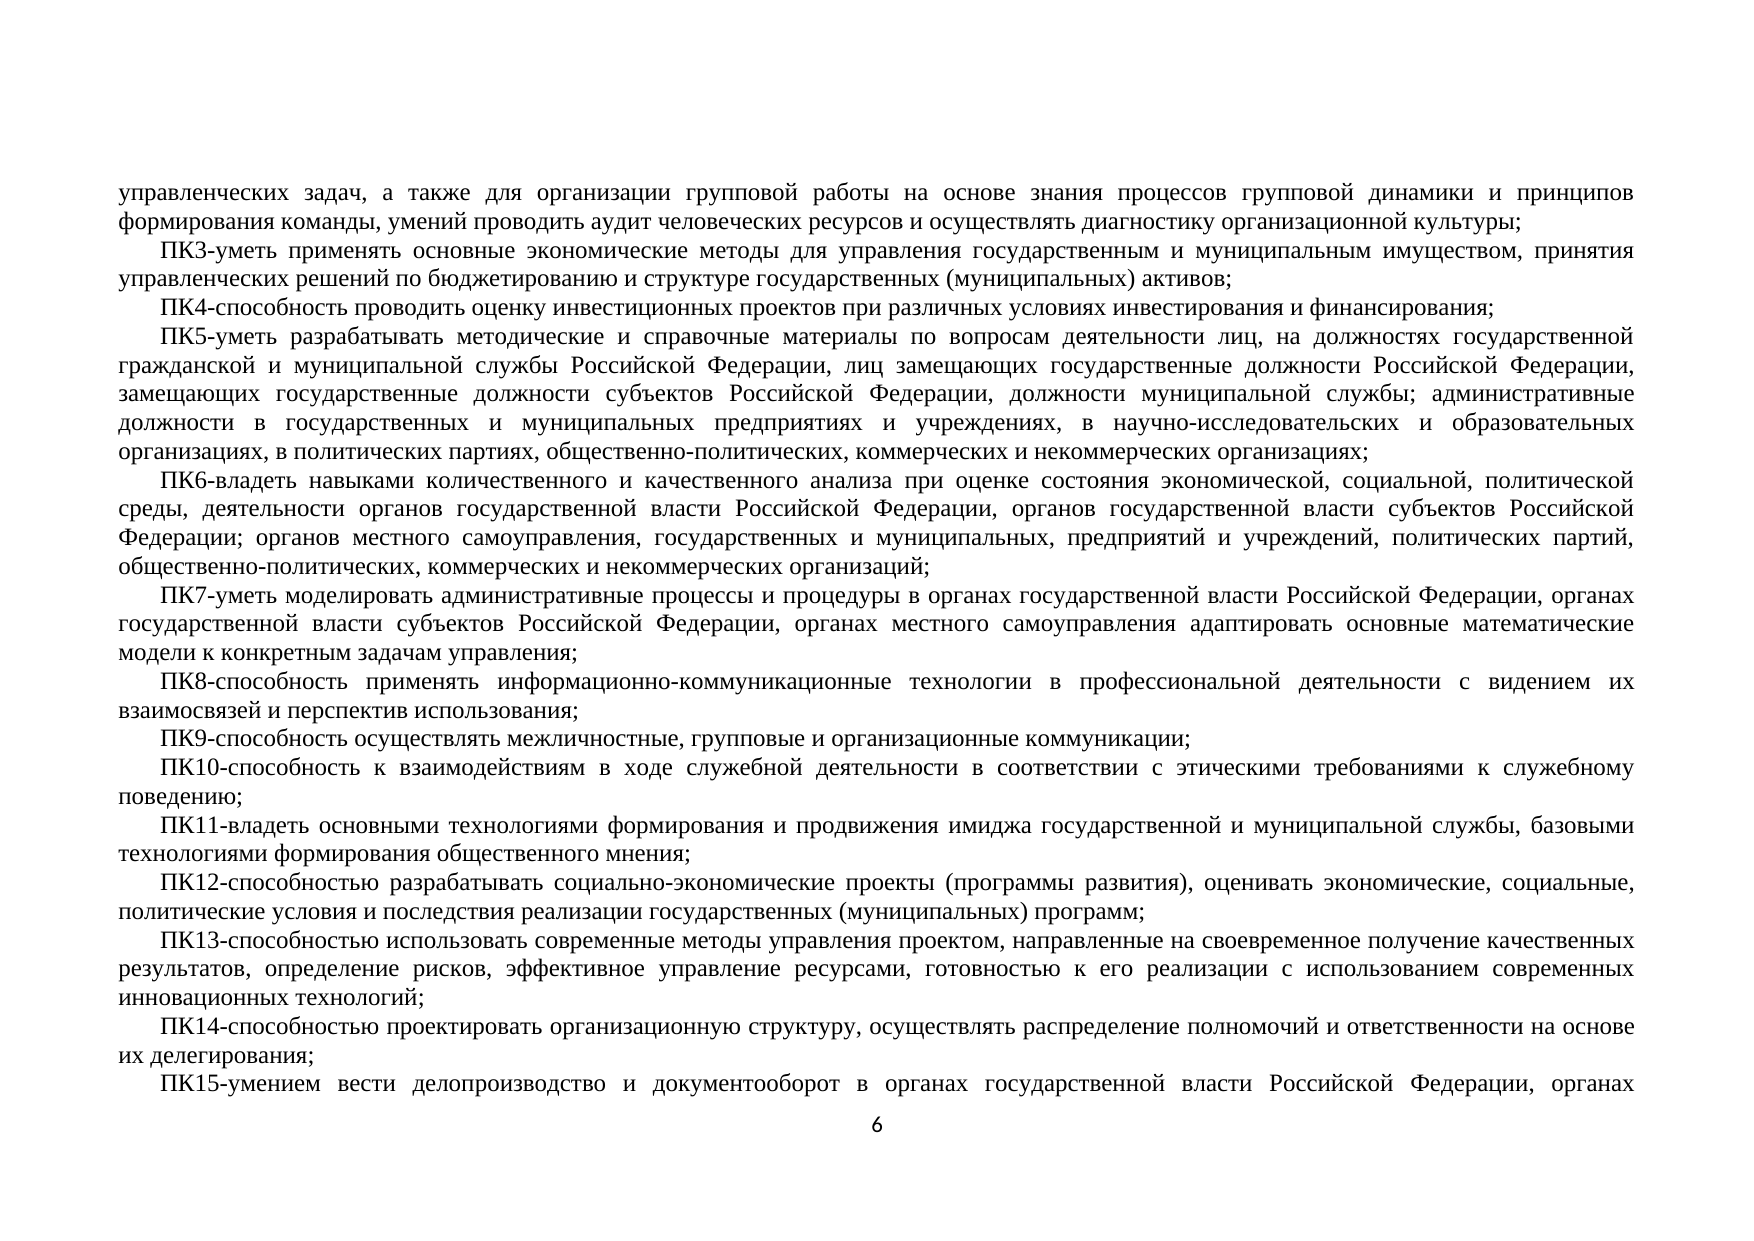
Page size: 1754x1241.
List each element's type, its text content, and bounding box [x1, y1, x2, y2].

text ПК5-уметь разрабатывать методические и справочные материалы по вопросам деятельности лиц, на должностях государственной гражданской и муниципальной службы Российской Федерации, лиц замещающих государственные должности Российской Федерации, замещающих государственные должности субъектов Российской Федерации, должности муниципальной службы; административные должности в государственных и муниципальных предприятиях и учреждениях, в научно-исследовательских и образовательных организациях, в политических партиях, общественно-политических, коммерческих и некоммерческих организациях; [118, 321, 1636, 465]
text ПК14-способностью проектировать организационную структуру, осуществлять распределение полномочий и ответственности на основе их делегирования; [118, 1011, 1636, 1068]
text ПК9-способность осуществлять межличностные, групповые и организационные коммуникации; [118, 723, 1636, 752]
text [118, 1068, 1636, 1097]
text ПК6-владеть навыками количественного и качественного анализа при оценке состояния экономической, социальной, политической среды, деятельности органов государственной власти Российской Федерации, органов государственной власти субъектов Российской Федерации; органов местного самоуправления, государственных и муниципальных, предприятий и учреждений, политических партий, общественно-политических, коммерческих и некоммерческих организаций; [118, 465, 1636, 580]
text ПК12-способностью разрабатывать социально-экономические проекты (программы развития), оценивать экономические, социальные, политические условия и последствия реализации государственных (муниципальных) программ; [118, 867, 1636, 925]
text ПК13-способностью использовать современные методы управления проектом, направленные на своевременное получение качественных результатов, определение рисков, эффективное управление ресурсами, готовностью к его реализации с использованием современных инновационных технологий; [118, 925, 1636, 1011]
text ПК7-уметь моделировать административные процессы и процедуры в органах государственной власти Российской Федерации, органах государственной власти субъектов Российской Федерации, органах местного самоуправления адаптировать основные математические модели к конкретным задачам управления; [118, 580, 1636, 666]
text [118, 177, 1636, 235]
text ПК11-владеть основными технологиями формирования и продвижения имиджа государственной и муниципальной службы, базовыми технологиями формирования общественного мнения; [118, 810, 1636, 867]
text ПК3-уметь применять основные экономические методы для управления государственным и муниципальным имуществом, принятия управленческих решений по бюджетированию и структуре государственных (муниципальных) активов; [118, 235, 1636, 292]
text ПК10-способность к взаимодействиям в ходе служебной деятельности в соответствии с этическими требованиями к служебному поведению; [118, 752, 1636, 810]
text ПК4-способность проводить оценку инвестиционных проектов при различных условиях инвестирования и финансирования; [118, 292, 1636, 321]
text ПК8-способность применять информационно-коммуникационные технологии в профессиональной деятельности с видением их взаимосвязей и перспектив использования; [118, 666, 1636, 723]
